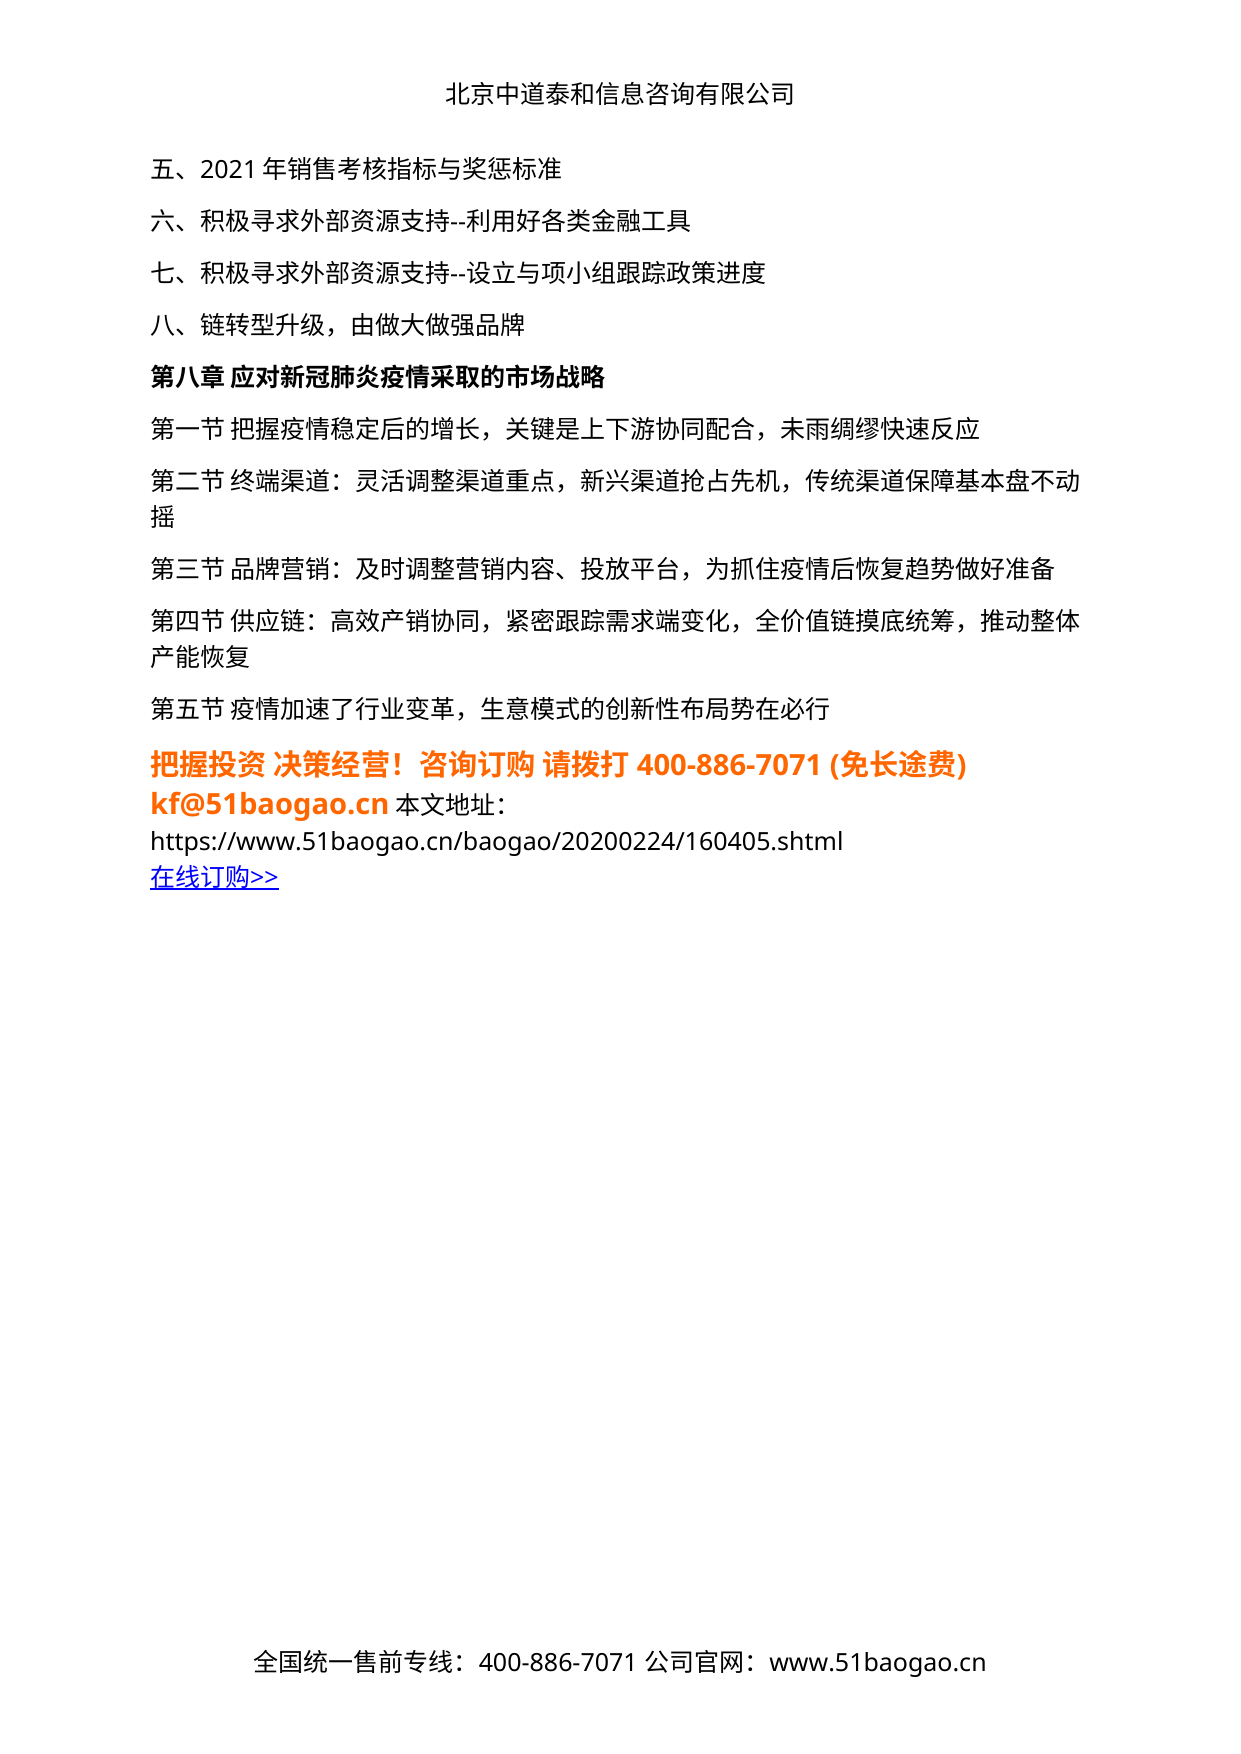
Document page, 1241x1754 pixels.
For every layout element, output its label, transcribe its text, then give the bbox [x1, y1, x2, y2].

text 把握投资 决策经营！咨询订购 请拨打 400-886-7071 (免长途费) kf@51baogao.cn本文地址：https://www.51baogao.cn/baogao/20200224/160405.shtml [150, 741, 1090, 857]
text 第八章 应对新冠肺炎疫情采取的市场战略 [150, 357, 1090, 394]
text 第四节 供应链：高效产销协同，紧密跟踪需求端变化，全价值链摸底统筹，推动整体产能恢复 [150, 601, 1090, 674]
text 第五节 疫情加速了行业变革，生意模式的创新性布局势在必行 [150, 689, 1090, 726]
text 在线订购>> [150, 857, 1090, 894]
text 第一节 把握疫情稳定后的增长，关键是上下游协同配合，未雨绸缪快速反应 [150, 409, 1090, 446]
text 八、链转型升级，由做大做强品牌 [150, 306, 1090, 342]
text 七、积极寻求外部资源支持--设立与项小组跟踪政策进度 [150, 254, 1090, 290]
text 六、积极寻求外部资源支持--利用好各类金融工具 [150, 202, 1090, 238]
text 第三节 品牌营销：及时调整营销内容、投放平台，为抓住疫情后恢复趋势做好准备 [150, 549, 1090, 586]
text 第二节 终端渠道：灵活调整渠道重点，新兴渠道抢占先机，传统渠道保障基本盘不动摇 [150, 461, 1090, 534]
text 五、2021年销售考核指标与奖惩标准 [150, 150, 1090, 186]
